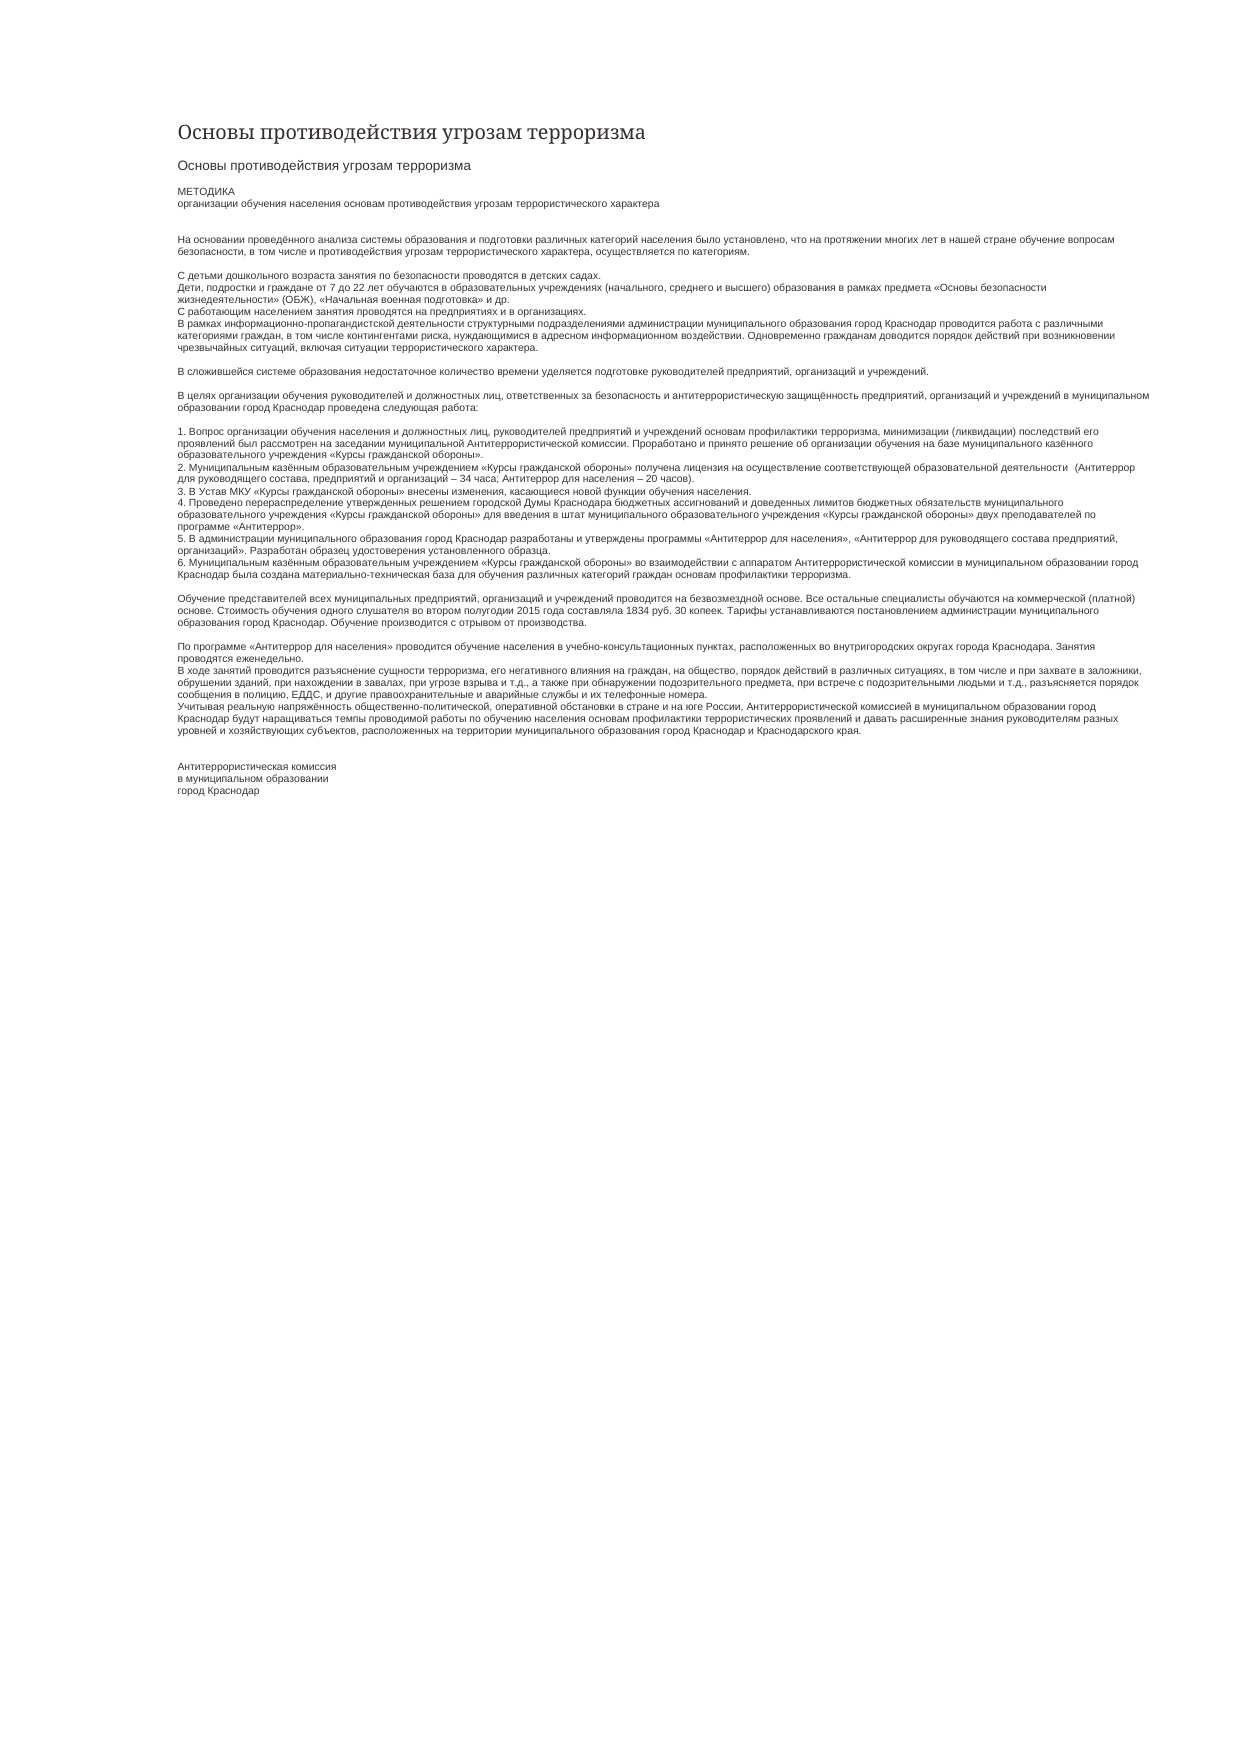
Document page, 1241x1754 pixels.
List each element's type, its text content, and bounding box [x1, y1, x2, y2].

text МЕТОДИКА организации обучения населения основам противодействия угрозам террористического характера На основании проведённого анализа системы образования и подготовки различных категорий населения было установлено, что на протяжении многих лет в нашей стране обучение вопросам безопасности, в том числе и противодействия угрозам террористического характера, осуществляется по категориям. С детьми дошкольного возраста занятия по безопасности проводятся в детских садах. Дети, подростки и граждане от 7 до 22 лет обучаются в образовательных учреждениях (начального, среднего и высшего) образования в рамках предмета «Основы безопасности жизнедеятельности» (ОБЖ), «Начальная военная подготовка» и др. С работающим населением занятия проводятся на предприятиях и в организациях. В рамках информационно-пропагандистской деятельности структурными подразделениями администрации муниципального образования город Краснодар проводится работа с различными категориями граждан, в том числе контингентами риска, нуждающимися в адресном информационном воздействии. Одновременно гражданам доводится порядок действий при возникновении чрезвычайных ситуаций, включая ситуации террористического характера. В сложившейся системе образования недостаточное количество времени уделяется подготовке руководителей предприятий, организаций и учреждений. В целях организации обучения руководителей и должностных лиц, ответственных за безопасность и антитеррористическую защищённость предприятий, организаций и учреждений в муниципальном образовании город Краснодар проведена следующая работа: 1. Вопрос организации обучения населения и должностных лиц, руководителей предприятий и учреждений основам профилактики терроризма, минимизации (ликвидации) последствий его проявлений был рассмотрен на заседании муниципальной Антитеррористической комиссии. Проработано и принято решение об организации обучения на базе муниципального казённого образовательного учреждения «Курсы гражданской обороны». 2. Муниципальным казённым образовательным учреждением «Курсы гражданской обороны» получена лицензия на осуществление соответствующей образовательной деятельности (Антитеррор для руководящего состава, предприятий и организаций – 34 часа; Антитеррор для населения – 20 часов). 3. В Устав МКУ «Курсы гражданской обороны» внесены изменения, касающиеся новой функции обучения населения. 4. Проведено перераспределение утвержденных решением городской Думы Краснодара бюджетных ассигнований и доведенных лимитов бюджетных обязательств муниципального образовательного учреждения «Курсы гражданской обороны» для введения в штат муниципального образовательного учреждения «Курсы гражданской обороны» двух преподавателей по программе «Антитеррор». 5. В администрации муниципального образования город Краснодар разработаны и утверждены программы «Антитеррор для населения», «Антитеррор для руководящего состава предприятий, организаций». Разработан образец удостоверения установленного образца. 6. Муниципальным казённым образовательным учреждением «Курсы гражданской обороны» во взаимодействии с аппаратом Антитеррористической комиссии в муниципальном образовании город Краснодар была создана материально-техническая база для обучения различных категорий граждан основам профилактики терроризма. Обучение представителей всех муниципальных предприятий, организаций и учреждений проводится на безвозмездной основе. Все остальные специалисты обучаются на коммерческой (платной) основе. Стоимость обучения одного слушателя во втором полугодии 2015 года составляла 1834 руб. 30 копеек. Тарифы устанавливаются постановлением администрации муниципального образования город Краснодар. Обучение производится с отрывом от производства. По программе «Антитеррор для населения» проводится обучение населения в учебно-консультационных пунктах, расположенных во внутригородских округах города Краснодара. Занятия проводятся еженедельно. В ходе занятий проводится разъяснение сущности терроризма, его негативного влияния на граждан, на общество, порядок действий в различных ситуациях, в том числе и при захвате в заложники, обрушении зданий, при нахождении в завалах, при угрозе взрыва и т.д., а также при обнаружении подозрительного предмета, при встрече с подозрительными людьми и т.д., разъясняется порядок сообщения в полицию, ЕДДС, и другие правоохранительные и аварийные службы и их телефонные номера. Учитывая реальную напряжённость общественно-политической, оперативной обстановки в стране и на юге России, Антитеррористической комиссией в муниципальном образовании город Краснодар будут наращиваться темпы проводимой работы по обучению населения основам профилактики террористических проявлений и давать расширенные знания руководителям разных уровней и хозяйствующих субъектов, расположенных на территории муниципального образования город Краснодар и Краснодарского края. Антитеррористическая комиссия в муниципальном образовании город Краснодар [177, 186, 1152, 797]
text Основы противодействия угрозам терроризма [177, 118, 1152, 145]
text Основы противодействия угрозам терроризма [177, 158, 1152, 173]
